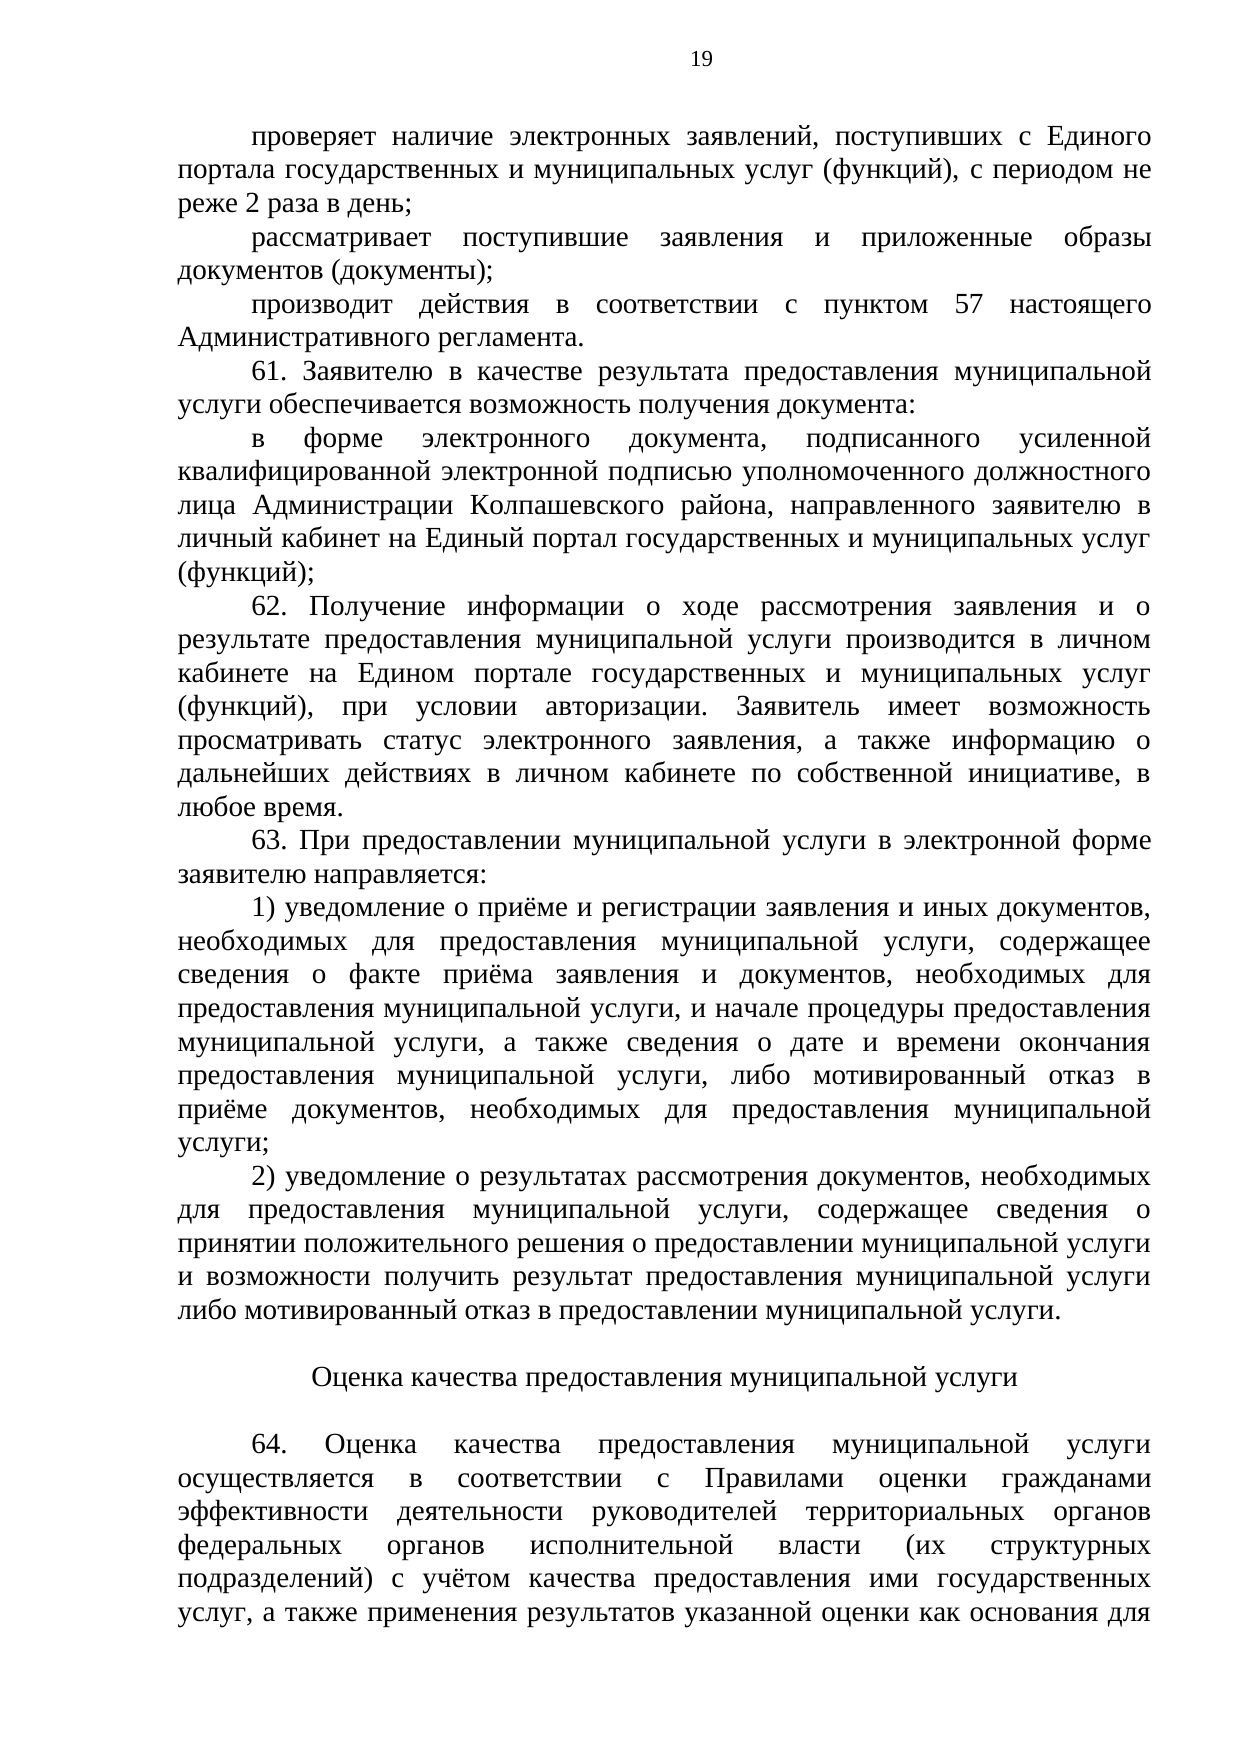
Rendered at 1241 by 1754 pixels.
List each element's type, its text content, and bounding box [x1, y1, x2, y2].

text 63. При предоставлении муниципальной услуги в электронной форме заявителю направляется: [177, 822, 1152, 889]
text проверяет наличие электронных заявлений, поступивших с Единого портала государственных и муниципальных услуг (функций), с периодом не реже 2 раза в день; [177, 118, 1152, 219]
text 2) уведомление о результатах рассмотрения документов, необходимых для предоставления муниципальной услуги, содержащее сведения о принятии положительного решения о предоставлении муниципальной услуги и возможности получить результат предоставления муниципальной услуги либо мотивированный отказ в предоставлении муниципальной услуги. [177, 1158, 1152, 1326]
text 62. Получение информации о ходе рассмотрения заявления и о результате предоставления муниципальной услуги производится в личном кабинете на Едином портале государственных и муниципальных услуг (функций), при условии авторизации. Заявитель имеет возможность просматривать статус электронного заявления, а также информацию о дальнейших действиях в личном кабинете по собственной инициативе, в любое время. [177, 588, 1152, 822]
text 1) уведомление о приёме и регистрации заявления и иных документов, необходимых для предоставления муниципальной услуги, содержащее сведения о факте приёма заявления и документов, необходимых для предоставления муниципальной услуги, и начале процедуры предоставления муниципальной услуги, а также сведения о дате и времени окончания предоставления муниципальной услуги, либо мотивированный отказ в приёме документов, необходимых для предоставления муниципальной услуги; [177, 889, 1152, 1158]
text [177, 1426, 1152, 1628]
text 61. Заявителю в качестве результата предоставления муниципальной услуги обеспечивается возможность получения документа: [177, 353, 1152, 420]
list Оценка качества предоставления муниципальной услуги [177, 1359, 1152, 1393]
text производит действия в соответствии с пунктом 57 настоящего Административного регламента. [177, 286, 1152, 353]
text рассматривает поступившие заявления и приложенные образы документов (документы); [177, 219, 1152, 286]
text в форме электронного документа, подписанного усиленной квалифицированной электронной подписью уполномоченного должностного лица Администрации Колпашевского района, направленного заявителю в личный кабинет на Единый портал государственных и муниципальных услуг (функций); [177, 420, 1152, 588]
